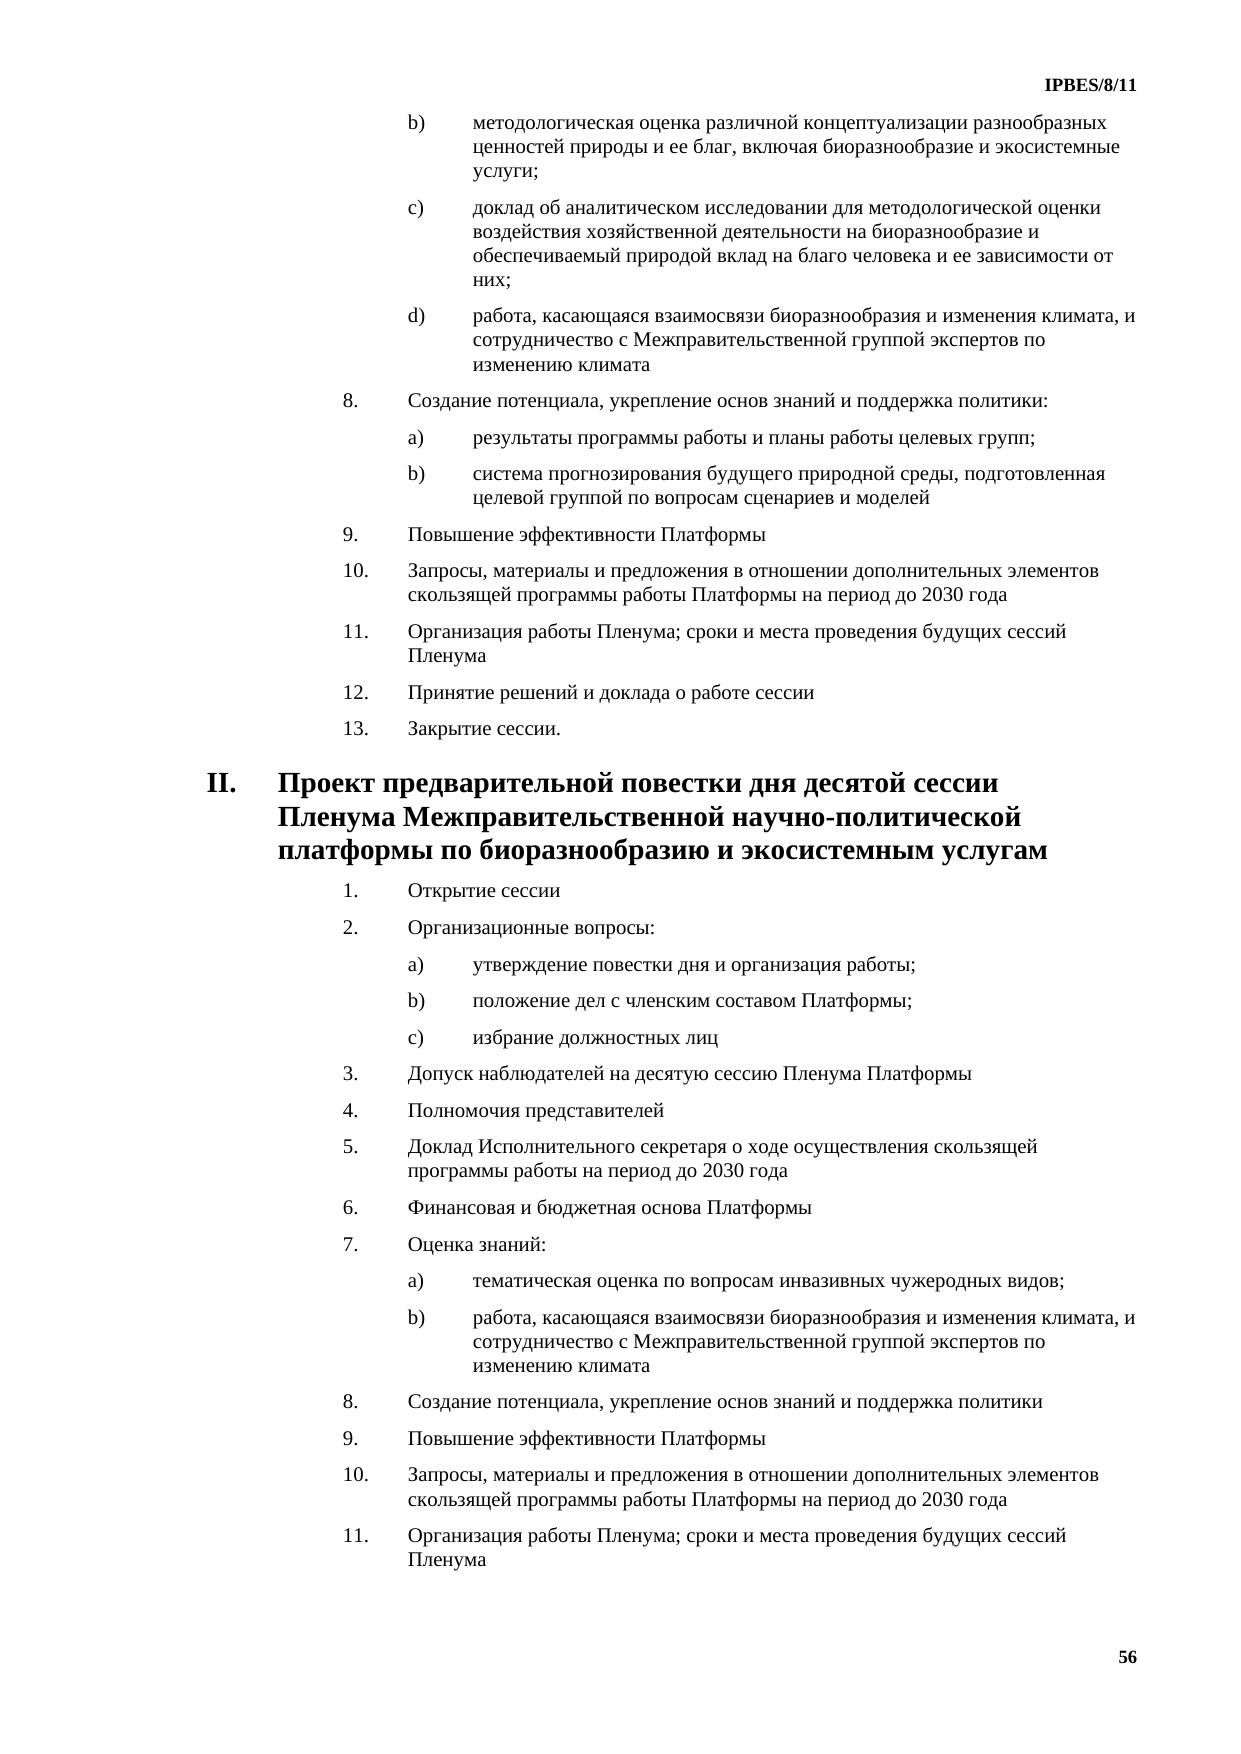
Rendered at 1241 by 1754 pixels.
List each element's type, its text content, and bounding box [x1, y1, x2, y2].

text a) результаты программы работы и планы работы целевых групп; [408, 424, 1137, 449]
text 7. Оценка знаний: [343, 1231, 1137, 1256]
text 9. Повышение эффективности Платформы [343, 522, 1137, 546]
text 3. Допуск наблюдателей на десятую сессию Пленума Платформы [343, 1061, 1137, 1085]
text b) положение дел с членским составом Платформы; [408, 988, 1137, 1012]
text d) работа, касающаяся взаимосвязи биоразнообразия и изменения климата, и сотрудничество с Межправительственной группой экспертов по изменению климата [408, 303, 1137, 376]
text 12. Принятие решений и доклада о работе сессии [343, 679, 1137, 704]
text b) система прогнозирования будущего природной среды, подготовленная целевой группой по вопросам сценариев и моделей [408, 461, 1137, 509]
text II. Проект предварительной повестки дня десятой сессии Пленума Межправительственной научно-политической платформы по биоразнообразию и экосистемным услугам [148, 765, 1107, 866]
text 4. Полномочия представителей [343, 1098, 1137, 1122]
text 13. Закрытие сессии. [343, 716, 1137, 740]
text 8. Создание потенциала, укрепление основ знаний и поддержка политики [343, 1389, 1137, 1413]
text b) методологическая оценка различной концептуализации разнообразных ценностей природы и ее благ, включая биоразнообразие и экосистемные услуги; [408, 110, 1137, 182]
text 5. Доклад Исполнительного секретаря о ходе осуществления скользящей программы работы на период до 2030 года [343, 1134, 1137, 1182]
text a) утверждение повестки дня и организация работы; [408, 951, 1137, 976]
text a) тематическая оценка по вопросам инвазивных чужеродных видов; [408, 1268, 1137, 1292]
text 10. Запросы, материалы и предложения в отношении дополнительных элементов скользящей программы работы Платформы на период до 2030 года [343, 1462, 1137, 1511]
text b) работа, касающаяся взаимосвязи биоразнообразия и изменения климата, и сотрудничество с Межправительственной группой экспертов по изменению климата [408, 1304, 1137, 1377]
text 2. Организационные вопросы: [343, 915, 1137, 939]
text c) доклад об аналитическом исследовании для методологической оценки воздействия хозяйственной деятельности на биоразнообразие и обеспечиваемый природой вклад на благо человека и ее зависимости от них; [408, 194, 1137, 291]
text 8. Создание потенциала, укрепление основ знаний и поддержка политики: [343, 388, 1137, 412]
text 9. Повышение эффективности Платформы [343, 1426, 1137, 1450]
text 11. Организация работы Пленума; сроки и места проведения будущих сессий Пленума [343, 619, 1137, 667]
text 10. Запросы, материалы и предложения в отношении дополнительных элементов скользящей программы работы Платформы на период до 2030 года [343, 558, 1137, 606]
text 1. Открытие сессии [343, 878, 1137, 902]
text 6. Финансовая и бюджетная основа Платформы [343, 1195, 1137, 1219]
text c) избрание должностных лиц [408, 1024, 1137, 1049]
text 11. Организация работы Пленума; сроки и места проведения будущих сессий Пленума [343, 1523, 1137, 1571]
